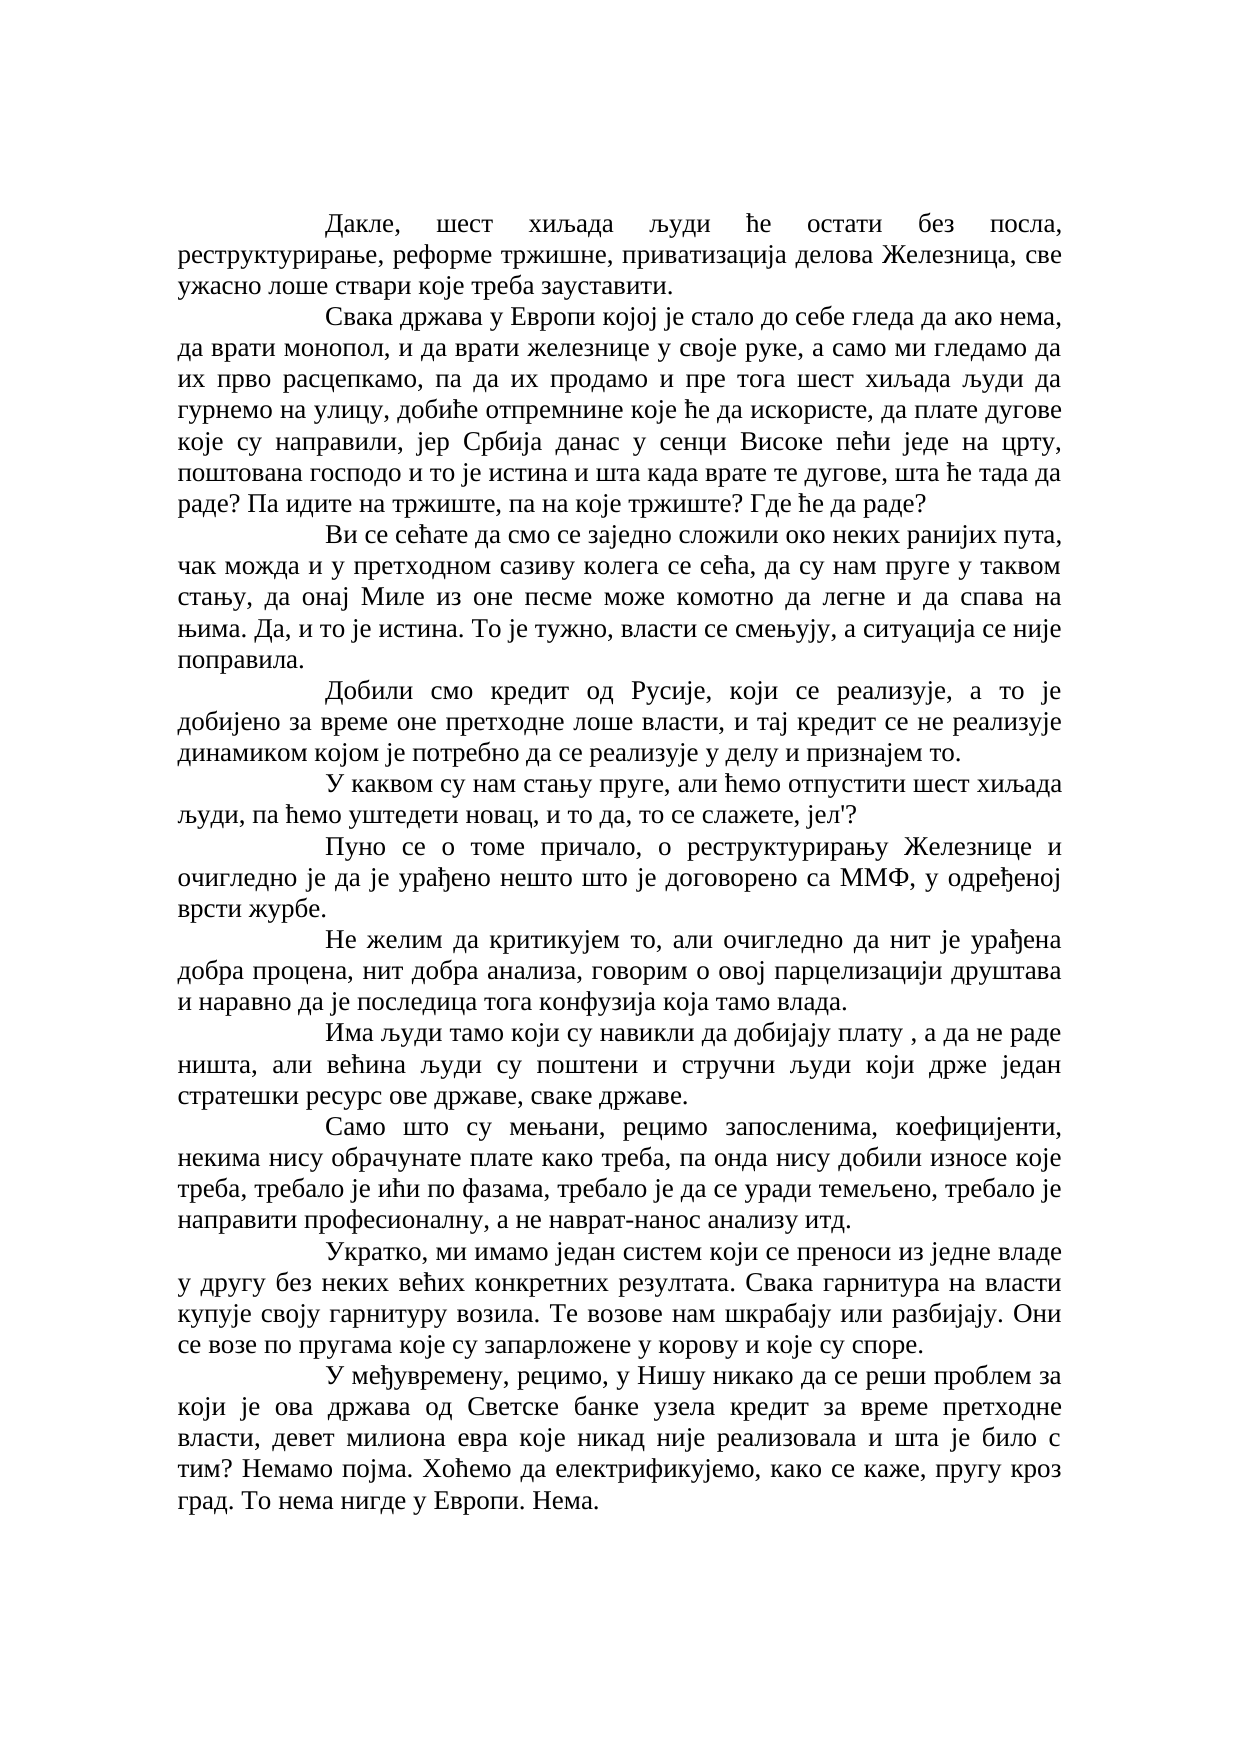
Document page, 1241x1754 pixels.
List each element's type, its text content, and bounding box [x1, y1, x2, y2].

text Добили смо кредит од Русије, који се реализује, а то је добијено за време оне претходне лоше власти, и тај кредит се не реализује динамиком којом је потребно да се реализује у делу и признајем то. [177, 674, 1063, 767]
text Само што су мењани, рецимо запосленима, коефицијенти, некима нису обрачунате плате како треба, па онда нису добили износе које треба, требало је ићи по фазама, требало је да се уради темељено, требало је направити професионалну, а не наврат-нанос анализу итд. [177, 1110, 1063, 1234]
text У међувремену, рецимо, у Нишу никако да се реши проблем за који је ова држава од Светске банке узела кредит за време претходне власти, девет милиона евра које никад није реализовала и шта је било с тим? Немамо појма. Хоћемо да електрификујемо, како се каже, пругу кроз град. То нема нигде у Европи. Нема. [177, 1359, 1063, 1515]
text Ви се сећате да смо се заједно сложили око неких ранијих пута, чак можда и у претходном сазиву колега се сећа, да су нам пруге у таквом стању, да онај Миле из оне песме може комотно да легне и да спава на њима. Да, и то је истина. То је тужно, власти се смењују, а ситуација се није поправила. [177, 518, 1063, 674]
text Има људи тамо који су навикли да добијају плату , а да не раде ништа, али већина људи су поштени и стручни људи који држе један стратешки ресурс ове државе, сваке државе. [177, 1017, 1063, 1110]
text Укратко, ми имамо један систем који се преноси из једне владе у другу без неких већих конкретних резултата. Свака гарнитура на власти купује своју гарнитуру возила. Те возове нам шкрабају или разбијају. Они се возе по пругама које су запарложене у корову и које су споре. [177, 1234, 1063, 1359]
text Пуно се о томе причало, о реструктурирању Железнице и очигледно је да је урађено нешто што је договорено са ММФ, у одређеној врсти журбе. [177, 830, 1063, 923]
text Не желим да критикујем то, али очигледно да нит је урађена добра процена, нит добра анализа, говорим о овој парцелизацији друштава и наравно да је последица тога конфузија која тамо влада. [177, 923, 1063, 1017]
text Дакле, шест хиљада људи ће остати без посла, реструктурирање, реформе тржишне, приватизација делова Железница, све ужасно лоше ствари које треба зауставити. [177, 207, 1063, 300]
text У каквом су нам стању пруге, али ћемо отпустити шест хиљада људи, па ћемо уштедети новац, и то да, то се слажете, јел'? [177, 767, 1063, 830]
text Свака држава у Европи којој је стало до себе гледа да ако нема, да врати монопол, и да врати железнице у своје руке, а само ми гледамо да их прво расцепкамо, па да их продамо и пре тога шест хиљада људи да гурнемо на улицу, добиће отпремнине које ће да искористе, да плате дугове које су направили, јер Србија данас у сенци Високе пећи једе на црту, поштована господо и то је истина и шта када врате те дугове, шта ће тада да раде? Па идите на тржиште, па на које тржиште? Где ће да раде? [177, 300, 1063, 518]
